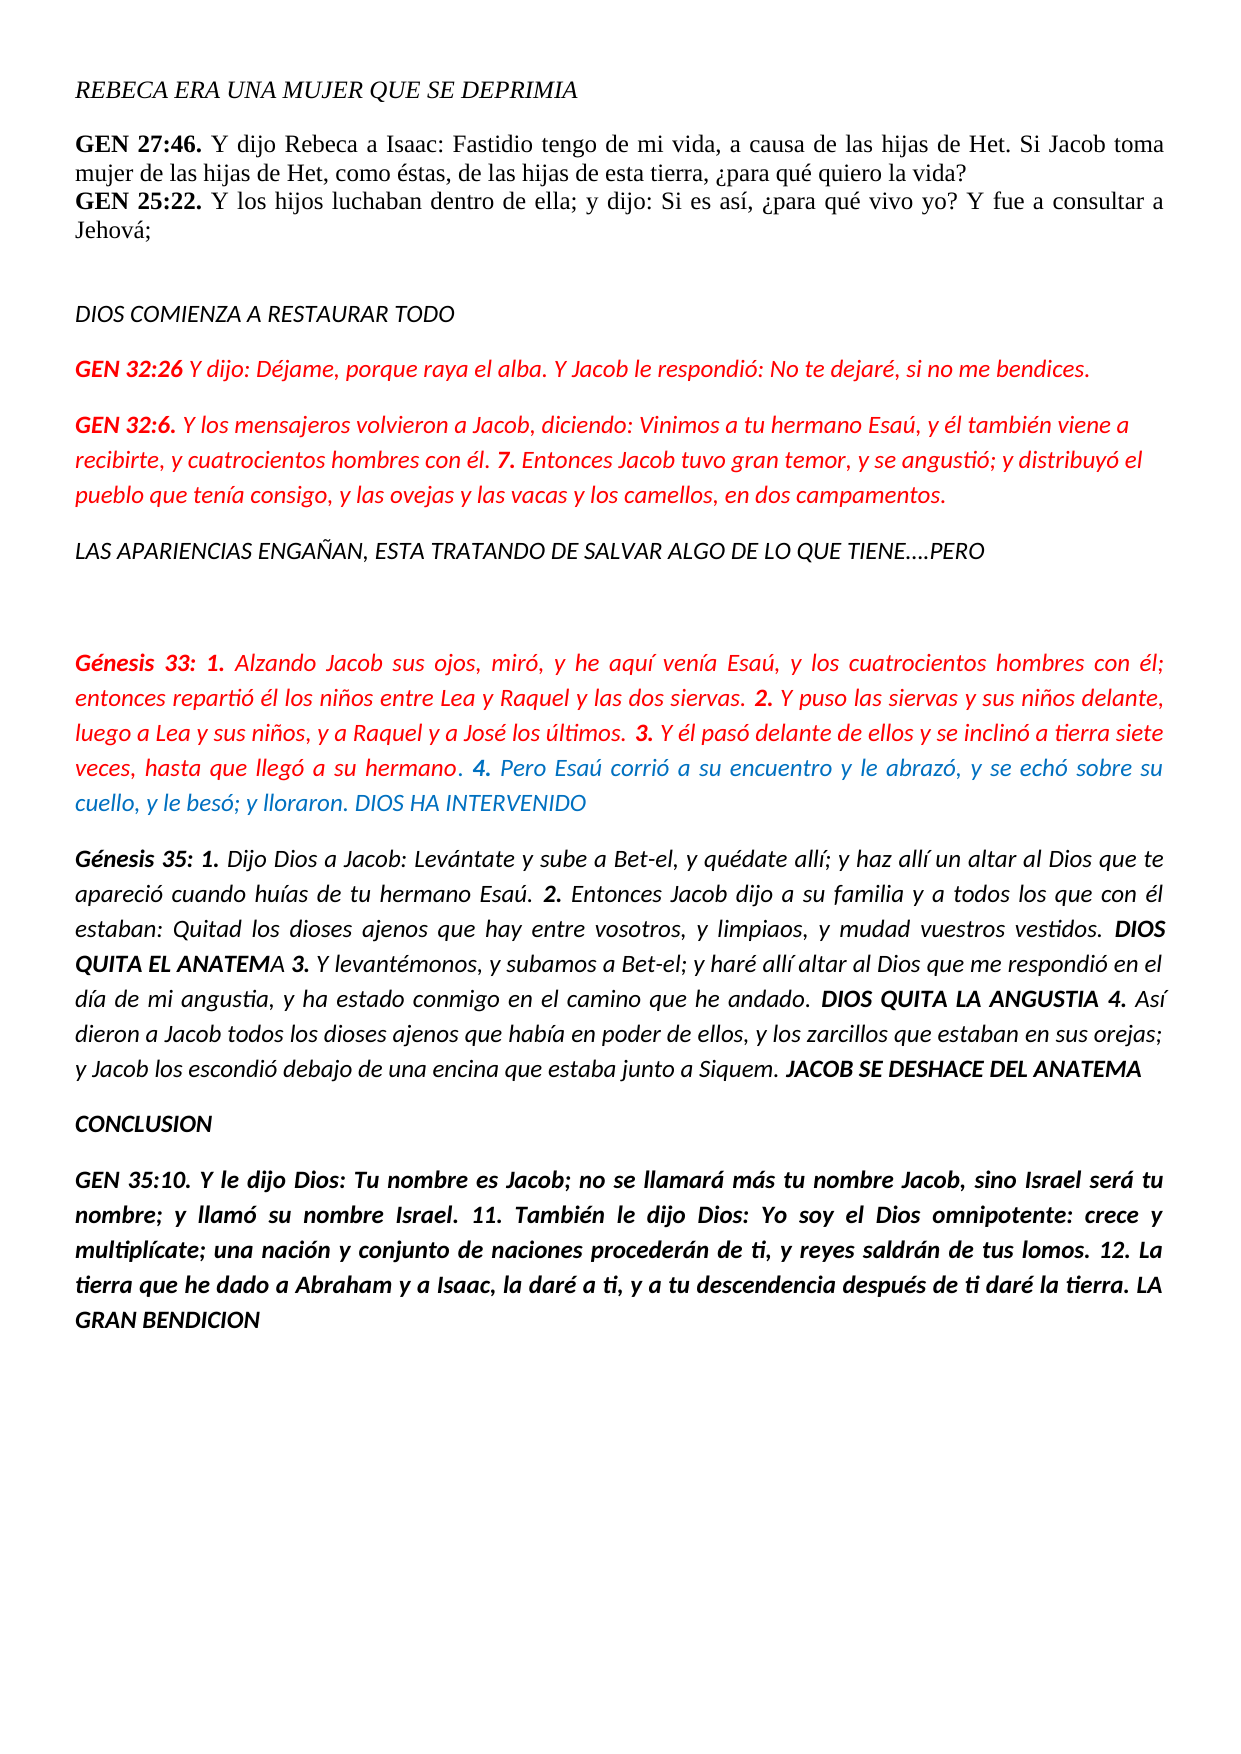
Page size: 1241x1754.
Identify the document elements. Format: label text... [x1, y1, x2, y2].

text GEN 32:26 Y dijo: Déjame, porque raya el alba. Y Jacob le respondió: No te dejaré, si no me bendices. [75, 353, 1165, 384]
text GEN 35:10. Y le dijo Dios: Tu nombre es Jacob; no se llamará más tu nombre Jacob, sino Israel será tu nombre; y llamó su nombre Israel. 11. También le dijo Dios: Yo soy el Dios omnipotente: crece y multiplícate; una nación y conjunto de naciones procederán de ti, y reyes saldrán de tus lomos. 12. La tierra que he dado a Abraham y a Isaac, la daré a ti, y a tu descendencia después de ti daré la tierra. LA GRAN BENDICION [75, 1164, 1165, 1335]
text LAS APARIENCIAS ENGAÑAN, ESTA TRATANDO DE SALVAR ALGO DE LO QUE TIENE….PERO [75, 535, 1165, 566]
text CONCLUSION [75, 1108, 1165, 1139]
text Génesis 35: 1. Dijo Dios a Jacob: Levántate y sube a Bet-el, y quédate allí; y haz allí un altar al Dios que te apareció cuando huías de tu hermano Esaú. 2. Entonces Jacob dijo a su familia y a todos los que con él estaban: Quitad los dioses ajenos que hay entre vosotros, y limpiaos, y mudad vuestros vestidos. DIOS QUITA EL ANATEMA 3. Y levantémonos, y subamos a Bet-el; y haré allí altar al Dios que me respondió en el día de mi angustia, y ha estado conmigo en el camino que he andado. DIOS QUITA LA ANGUSTIA 4. Así dieron a Jacob todos los dioses ajenos que había en poder de ellos, y los zarcillos que estaban en sus orejas; y Jacob los escondió debajo de una encina que estaba junto a Siquem. JACOB SE DESHACE DEL ANATEMA [75, 843, 1165, 1083]
text DIOS COMIENZA A RESTAURAR TODO [75, 298, 1165, 328]
text REBECA ERA UNA MUJER QUE SE DEPRIMIA [75, 75, 1165, 104]
text GEN 32:6. Y los mensajeros volvieron a Jacob, diciendo: Vinimos a tu hermano Esaú, y él también viene a recibirte, y cuatrocientos hombres con él. 7. Entonces Jacob tuvo gran temor, y se angustió; y distribuyó el pueblo que tenía consigo, y las ovejas y las vacas y los camellos, en dos campamentos. [75, 409, 1165, 510]
text Génesis 33: 1. Alzando Jacob sus ojos, miró, y he aquí venía Esaú, y los cuatrocientos hombres con él; entonces repartió él los niños entre Lea y Raquel y las dos siervas. 2. Y puso las siervas y sus niños delante, luego a Lea y sus niños, y a Raquel y a José los últimos. 3. Y él pasó delante de ellos y se inclinó a tierra siete veces, hasta que llegó a su hermano. 4. Pero Esaú corrió a su encuentro y le abrazó, y se echó sobre su cuello, y le besó; y lloraron. DIOS HA INTERVENIDO [75, 647, 1165, 817]
text GEN 27:46. Y dijo Rebeca a Isaac: Fastidio tengo de mi vida, a causa de las hijas de Het. Si Jacob toma mujer de las hijas de Het, como éstas, de las hijas de esta tierra, ¿para qué quiero la vida? [75, 129, 1165, 186]
text GEN 25:22. Y los hijos luchaban dentro de ella; y dijo: Si es así, ¿para qué vivo yo? Y fue a consultar a Jehová; [75, 186, 1165, 244]
